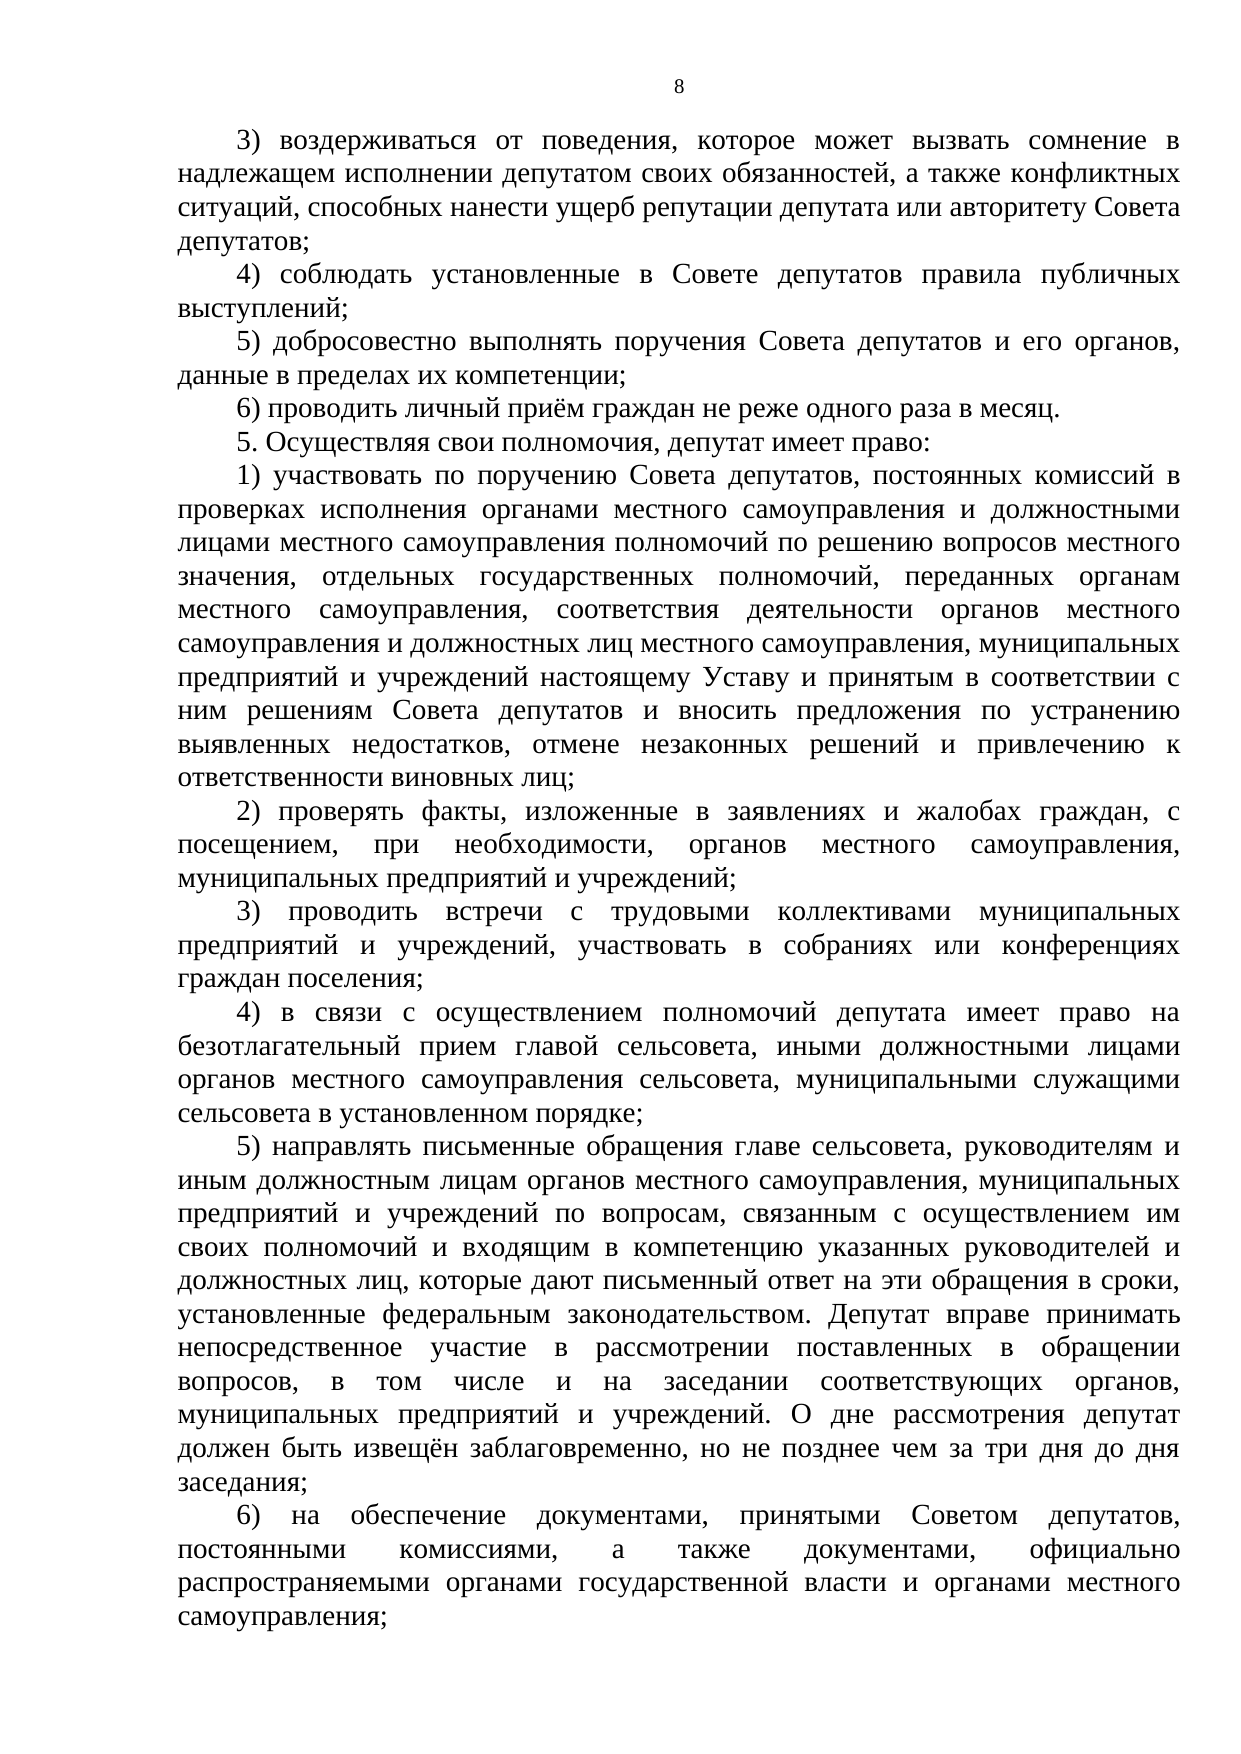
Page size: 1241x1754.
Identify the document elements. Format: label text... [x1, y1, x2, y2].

text 2) проверять факты, изложенные в заявлениях и жалобах граждан, с посещением, при необходимости, органов местного самоуправления, муниципальных предприятий и учреждений; [177, 793, 1181, 893]
text 6) проводить личный приём граждан не реже одного раза в месяц. [177, 390, 1181, 424]
text 5) направлять письменные обращения главе сельсовета, руководителям и иным должностным лицам органов местного самоуправления, муниципальных предприятий и учреждений по вопросам, связанным с осуществлением им своих полномочий и входящим в компетенцию указанных руководителей и должностных лиц, которые дают письменный ответ на эти обращения в сроки, установленные федеральным законодательством. Депутат вправе принимать непосредственное участие в рассмотрении поставленных в обращении вопросов, в том числе и на заседании соответствующих органов, муниципальных предприятий и учреждений. О дне рассмотрения депутат должен быть извещён заблаговременно, но не позднее чем за три дня до дня заседания; [177, 1128, 1181, 1497]
text 6) на обеспечение документами, принятыми Советом депутатов, постоянными комиссиями, а также документами, официально распространяемыми органами государственной власти и органами местного самоуправления; [177, 1497, 1181, 1631]
text 3) проводить встречи с трудовыми коллективами муниципальных предприятий и учреждений, участвовать в собраниях или конференциях граждан поселения; [177, 893, 1181, 994]
text 3) воздерживаться от поведения, которое может вызвать сомнение в надлежащем исполнении депутатом своих обязанностей, а также конфликтных ситуаций, способных нанести ущерб репутации депутата или авторитету Совета депутатов; [177, 122, 1181, 256]
text 1) участвовать по поручению Совета депутатов, постоянных комиссий в проверках исполнения органами местного самоуправления и должностными лицами местного самоуправления полномочий по решению вопросов местного значения, отдельных государственных полномочий, переданных органам местного самоуправления, соответствия деятельности органов местного самоуправления и должностных лиц местного самоуправления, муниципальных предприятий и учреждений настоящему Уставу и принятым в соответствии с ним решениям Совета депутатов и вносить предложения по устранению выявленных недостатков, отмене незаконных решений и привлечению к ответственности виновных лиц; [177, 457, 1181, 793]
text 4) в связи с осуществлением полномочий депутата имеет право на безотлагательный прием главой сельсовета, иными должностными лицами органов местного самоуправления сельсовета, муниципальными служащими сельсовета в установленном порядке; [177, 994, 1181, 1128]
text 4) соблюдать установленные в Совете депутатов правила публичных выступлений; [177, 256, 1181, 323]
text 5) добросовестно выполнять поручения Совета депутатов и его органов, данные в пределах их компетенции; [177, 323, 1181, 390]
text 5. Осуществляя свои полномочия, депутат имеет право: [177, 424, 1181, 457]
